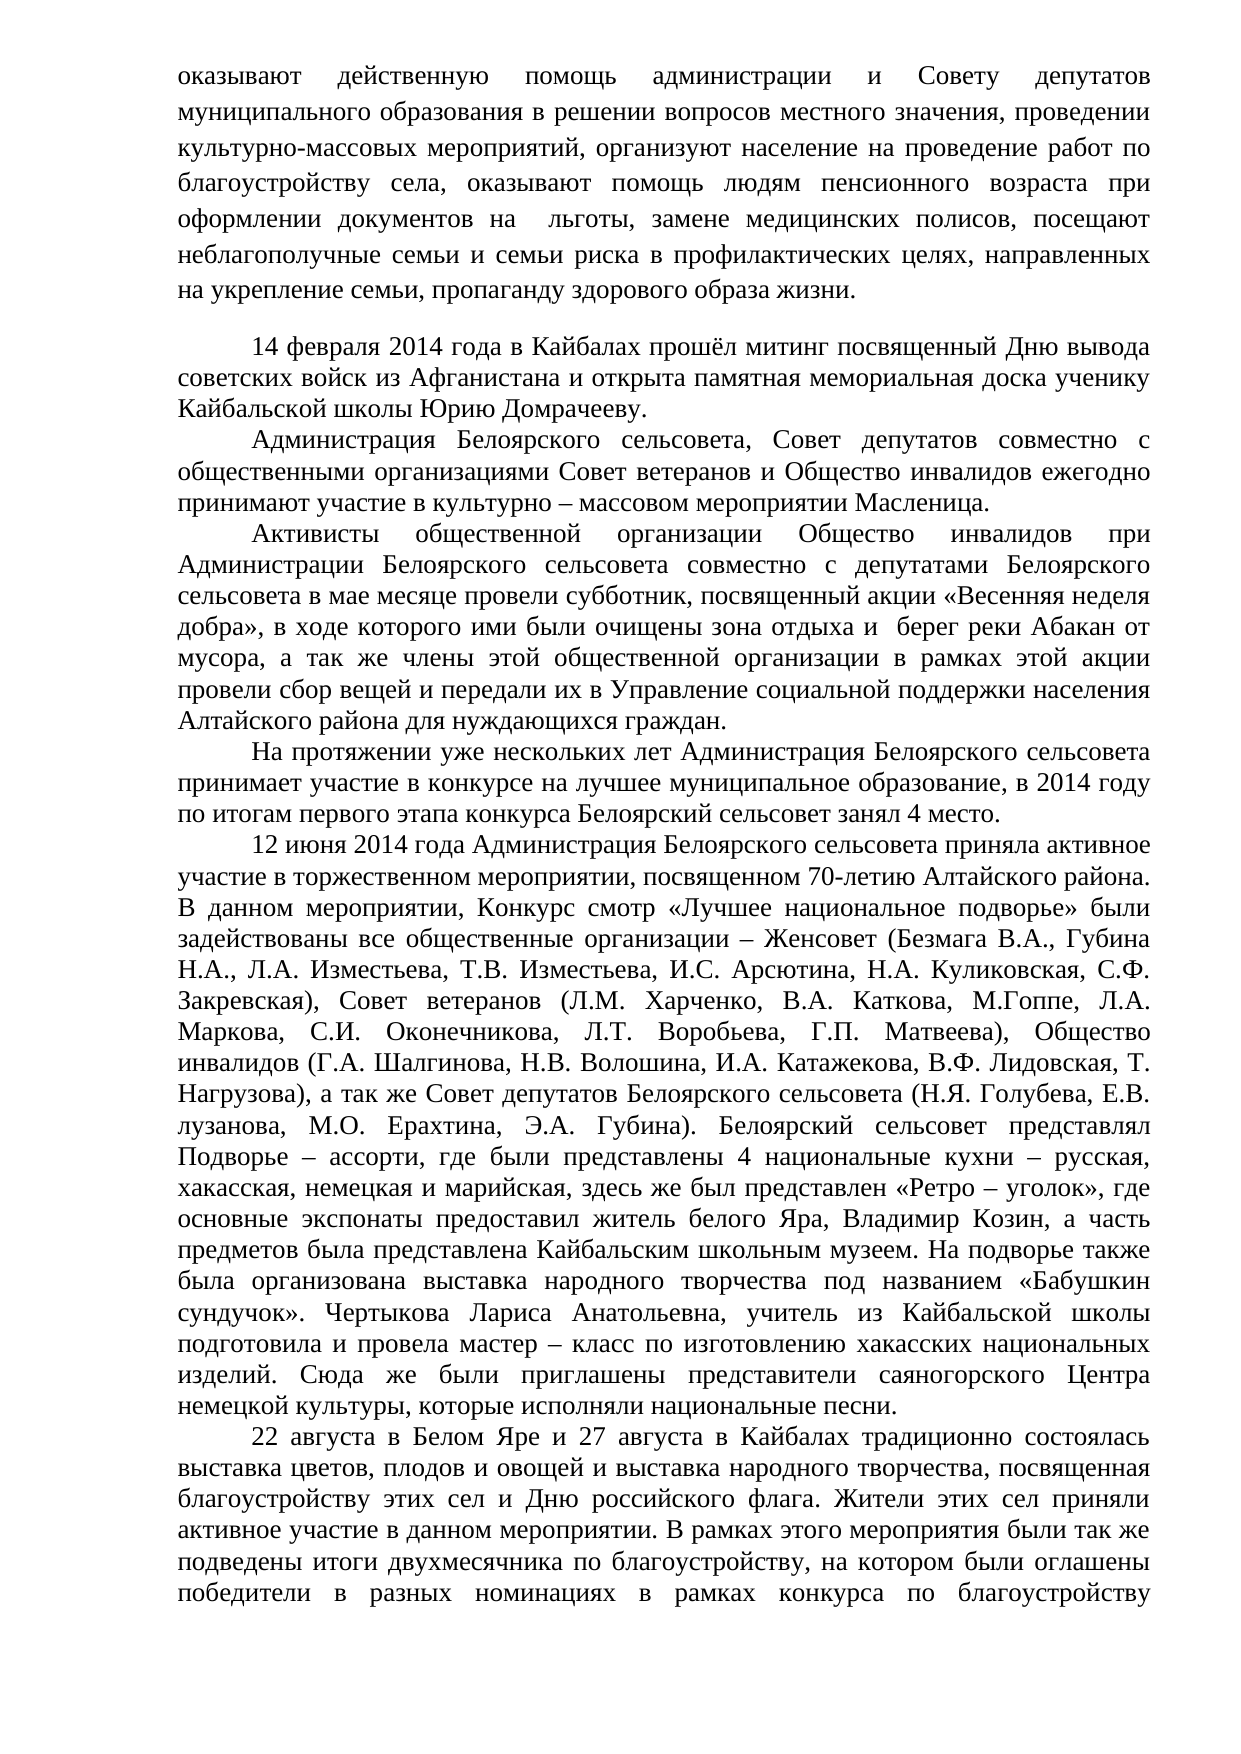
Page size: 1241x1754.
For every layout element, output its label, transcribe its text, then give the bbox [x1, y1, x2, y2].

text 12 июня 2014 года Администрация Белоярского сельсовета приняла активное участие в торжественном мероприятии, посвященном 70-летию Алтайского района. В данном мероприятии, Конкурс смотр «Лучшее национальное подворье» были задействованы все общественные организации – Женсовет (Безмага В.А., Губина Н.А., Л.А. Изместьева, Т.В. Изместьева, И.С. Арсютина, Н.А. Куликовская, С.Ф. Закревская), Совет ветеранов (Л.М. Харченко, В.А. Каткова, М.Гоппе, Л.А. Маркова, С.И. Оконечникова, Л.Т. Воробьева, Г.П. Матвеева), Общество инвалидов (Г.А. Шалгинова, Н.В. Волошина, И.А. Катажекова, В.Ф. Лидовская, Т. Нагрузова), а так же Совет депутатов Белоярского сельсовета (Н.Я. Голубева, Е.В. лузанова, М.О. Ерахтина, Э.А. Губина). Белоярский сельсовет представлял Подворье – ассорти, где были представлены 4 национальные кухни – русская, хакасская, немецкая и марийская, здесь же был представлен «Ретро – уголок», где основные экспонаты предоставил житель белого Яра, Владимир Козин, а часть предметов была представлена Кайбальским школьным музеем. На подворье также была организована выставка народного творчества под названием «Бабушкин сундучок». Чертыкова Лариса Анатольевна, учитель из Кайбальской школы подготовила и провела мастер – класс по изготовлению хакасских национальных изделий. Сюда же были приглашены представители саяногорского Центра немецкой культуры, которые исполняли национальные песни. [177, 828, 1152, 1420]
text 14 февраля 2014 года в Кайбалах прошёл митинг посвященный Дню вывода советских войск из Афганистана и открыта памятная мемориальная доска ученику Кайбальской школы Юрию Домрачееву. [177, 330, 1152, 423]
text На протяжении уже нескольких лет Администрация Белоярского сельсовета принимает участие в конкурсе на лучшее муниципальное образование, в 2014 году по итогам первого этапа конкурса Белоярский сельсовет занял 4 место. [177, 735, 1152, 828]
text Активисты общественной организации Общество инвалидов при Администрации Белоярского сельсовета совместно с депутатами Белоярского сельсовета в мае месяце провели субботник, посвященный акции «Весенняя неделя добра», в ходе которого ими были очищены зона отдыха и берег реки Абакан от мусора, а так же члены этой общественной организации в рамках этой акции провели сбор вещей и передали их в Управление социальной поддержки населения Алтайского района для нуждающихся граждан. [177, 517, 1152, 735]
text Администрация Белоярского сельсовета, Совет депутатов совместно с общественными организациями Совет ветеранов и Общество инвалидов ежегодно принимают участие в культурно – массовом мероприятии Масленица. [177, 423, 1152, 517]
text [177, 1420, 1152, 1607]
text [177, 59, 1152, 305]
